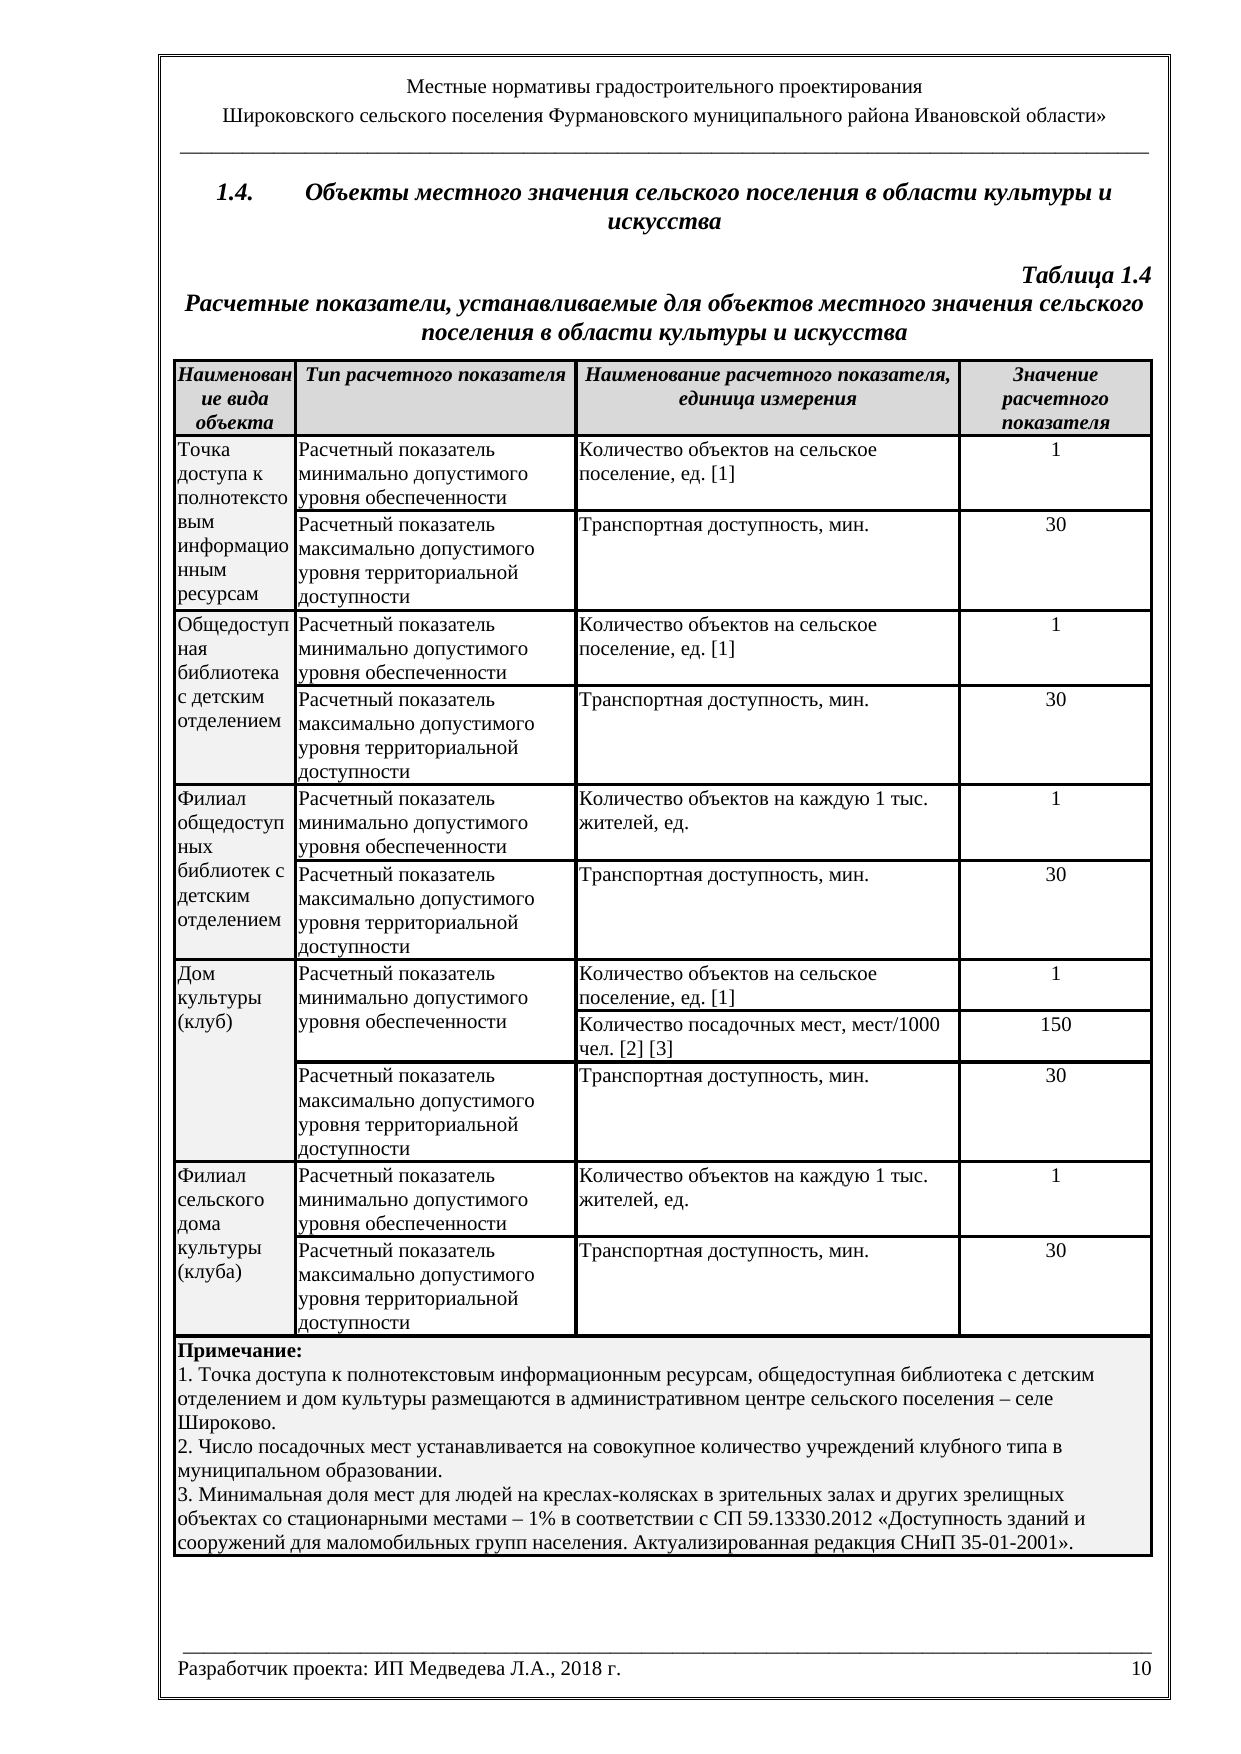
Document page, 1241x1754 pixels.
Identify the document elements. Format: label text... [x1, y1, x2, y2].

table_cell Примечание: 1. Точка доступа к полнотекстовым информационным ресурсам, общедоступная библиотека с детским отделением и дом культуры размещаются в административном центре сельского поселения – селе Широково. 2. Число посадочных мест устанавливается на совокупное количество учреждений клубного типа в муниципальном образовании. 3. Минимальная доля мест для людей на креслах-колясках в зрительных залах и других зрелищных объектах со стационарными местами – 1% в соответствии с СП 59.13330.2012 «Доступность зданий и сооружений для маломобильных групп населения. Актуализированная редакция СНиП 35-01-2001». [176, 1338, 1150, 1554]
table_cell Расчетный показатель минимально допустимого уровня обеспеченности [297, 1163, 574, 1235]
table_cell 30 [961, 687, 1150, 783]
table_header Наименование вида объекта [176, 362, 294, 434]
table_cell Филиал общедоступных библиотек с детским отделением [176, 786, 294, 958]
table_cell Транспортная доступность, мин. [578, 1238, 958, 1334]
table_cell Расчетный показатель минимально допустимого уровня обеспеченности [297, 612, 574, 684]
table_cell Точка доступа к полнотекстовым информационным ресурсам [176, 437, 294, 608]
table_cell Количество объектов на сельское поселение, ед. [1] [578, 437, 958, 509]
table_cell Транспортная доступность, мин. [578, 1064, 958, 1160]
table_header Тип расчетного показателя [297, 362, 574, 434]
table_cell Расчетный показатель минимально допустимого уровня обеспеченности [297, 961, 574, 1060]
table_cell 1 [961, 437, 1150, 509]
table_cell Расчетный показатель максимально допустимого уровня территориальной доступности [297, 687, 574, 783]
table_cell Транспортная доступность, мин. [578, 512, 958, 608]
table_cell Количество объектов на сельское поселение, ед. [1] [578, 612, 958, 684]
table_cell Расчетный показатель максимально допустимого уровня территориальной доступности [297, 512, 574, 608]
table_cell Количество объектов на каждую 1 тыс. жителей, ед. [578, 1163, 958, 1235]
table_cell Филиал сельского дома культуры (клуба) [176, 1163, 294, 1334]
table_cell 1 [961, 961, 1150, 1009]
table_cell 1 [961, 1163, 1150, 1235]
table_cell Транспортная доступность, мин. [578, 862, 958, 958]
table_header Наименование расчетного показателя, единица измерения [578, 362, 958, 434]
table_cell Количество посадочных мест, мест/1000 чел. [2] [3] [578, 1012, 958, 1060]
table_cell Расчетный показатель максимально допустимого уровня территориальной доступности [297, 1064, 574, 1160]
table_header Значение расчетного показателя [961, 362, 1150, 434]
table_cell 150 [961, 1012, 1150, 1060]
table_cell Транспортная доступность, мин. [578, 687, 958, 783]
table_cell 30 [961, 1064, 1150, 1160]
table_cell Расчетный показатель максимально допустимого уровня территориальной доступности [297, 862, 574, 958]
table_cell 30 [961, 862, 1150, 958]
table_cell Количество объектов на каждую 1 тыс. жителей, ед. [578, 786, 958, 858]
table_cell 30 [961, 512, 1150, 608]
table_cell Расчетный показатель максимально допустимого уровня территориальной доступности [297, 1238, 574, 1334]
table_cell 30 [961, 1238, 1150, 1334]
table_cell Расчетный показатель минимально допустимого уровня обеспеченности [297, 437, 574, 509]
table_cell Количество объектов на сельское поселение, ед. [1] [578, 961, 958, 1009]
table_cell 1 [961, 612, 1150, 684]
table_cell Дом культуры (клуб) [176, 961, 294, 1160]
text Расчетные показатели, устанавливаемые для объектов местного значения сельского поселения в области культуры и искусства [177, 288, 1152, 346]
text Таблица 1.4 [177, 260, 1152, 288]
table_cell 1 [961, 786, 1150, 858]
subtitle Объекты местного значения сельского поселения в области культуры и искусства [177, 177, 1152, 235]
table_cell Общедоступная библиотека с детским отделением [176, 612, 294, 783]
table_cell Расчетный показатель минимально допустимого уровня обеспеченности [297, 786, 574, 858]
